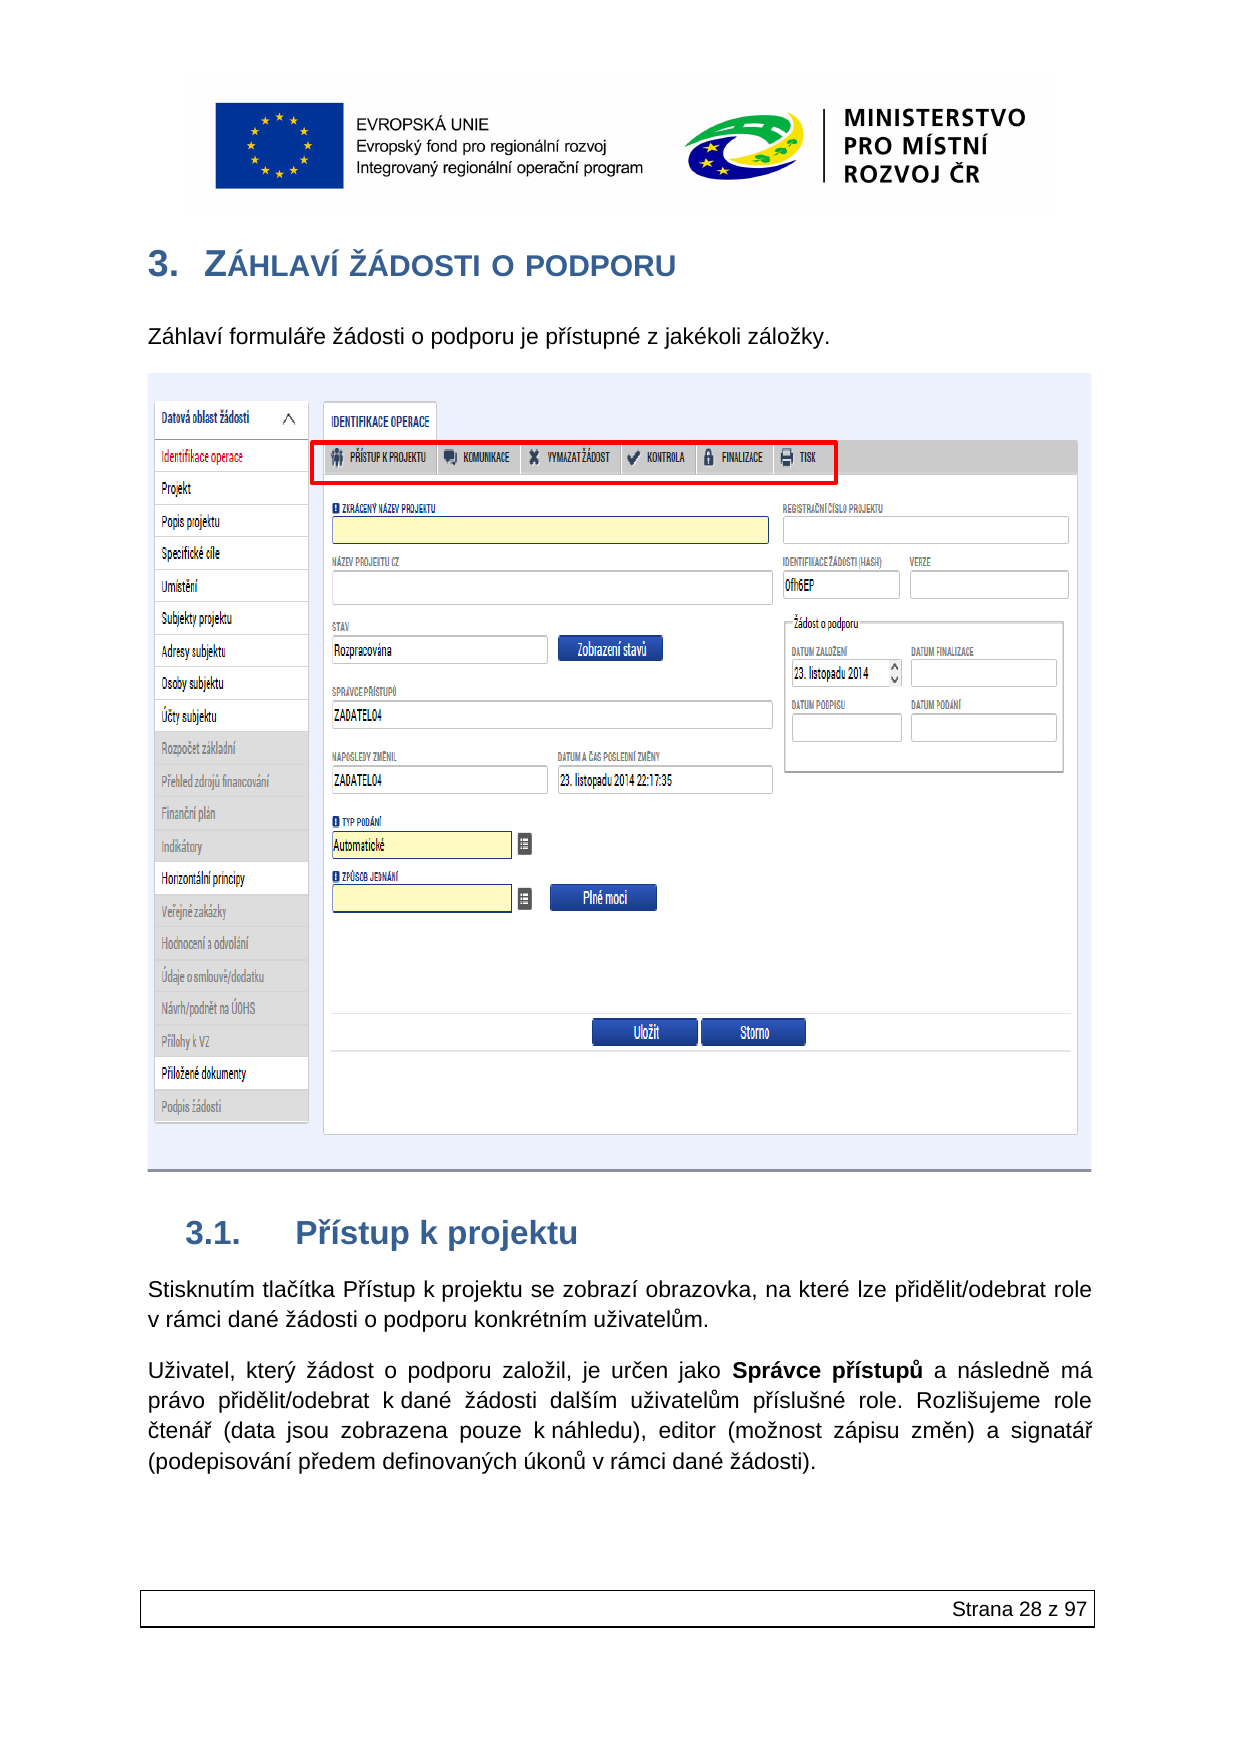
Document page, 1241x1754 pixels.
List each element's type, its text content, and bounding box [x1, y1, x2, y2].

list Záhlaví žádosti o podporu [148, 242, 1093, 285]
list Přístup k projektu [185, 1213, 1093, 1252]
text Uživatel, který žádost o podporu založil, je určen jako Správce přístupů a následně má právo přidělit/odebrat k dané žádosti dalším uživatelům příslušné role. Rozlišujeme role čtenář (data jsou zobrazena pouze k náhledu), editor (možnost zápisu změn) a signatář (podepisování předem definovaných úkonů v rámci dané žádosti). [148, 1357, 1093, 1474]
picture [147, 373, 1092, 1172]
picture [187, 73, 1053, 217]
text Stisknutím tlačítka Přístup k projektu se zobrazí obrazovka, na které lze přidělit/odebrat role v rámci dané žádosti o podporu konkrétním uživatelům. [148, 1276, 1093, 1332]
text Záhlaví formuláře žádosti o podporu je přístupné z jakékoli záložky. [148, 323, 1093, 349]
